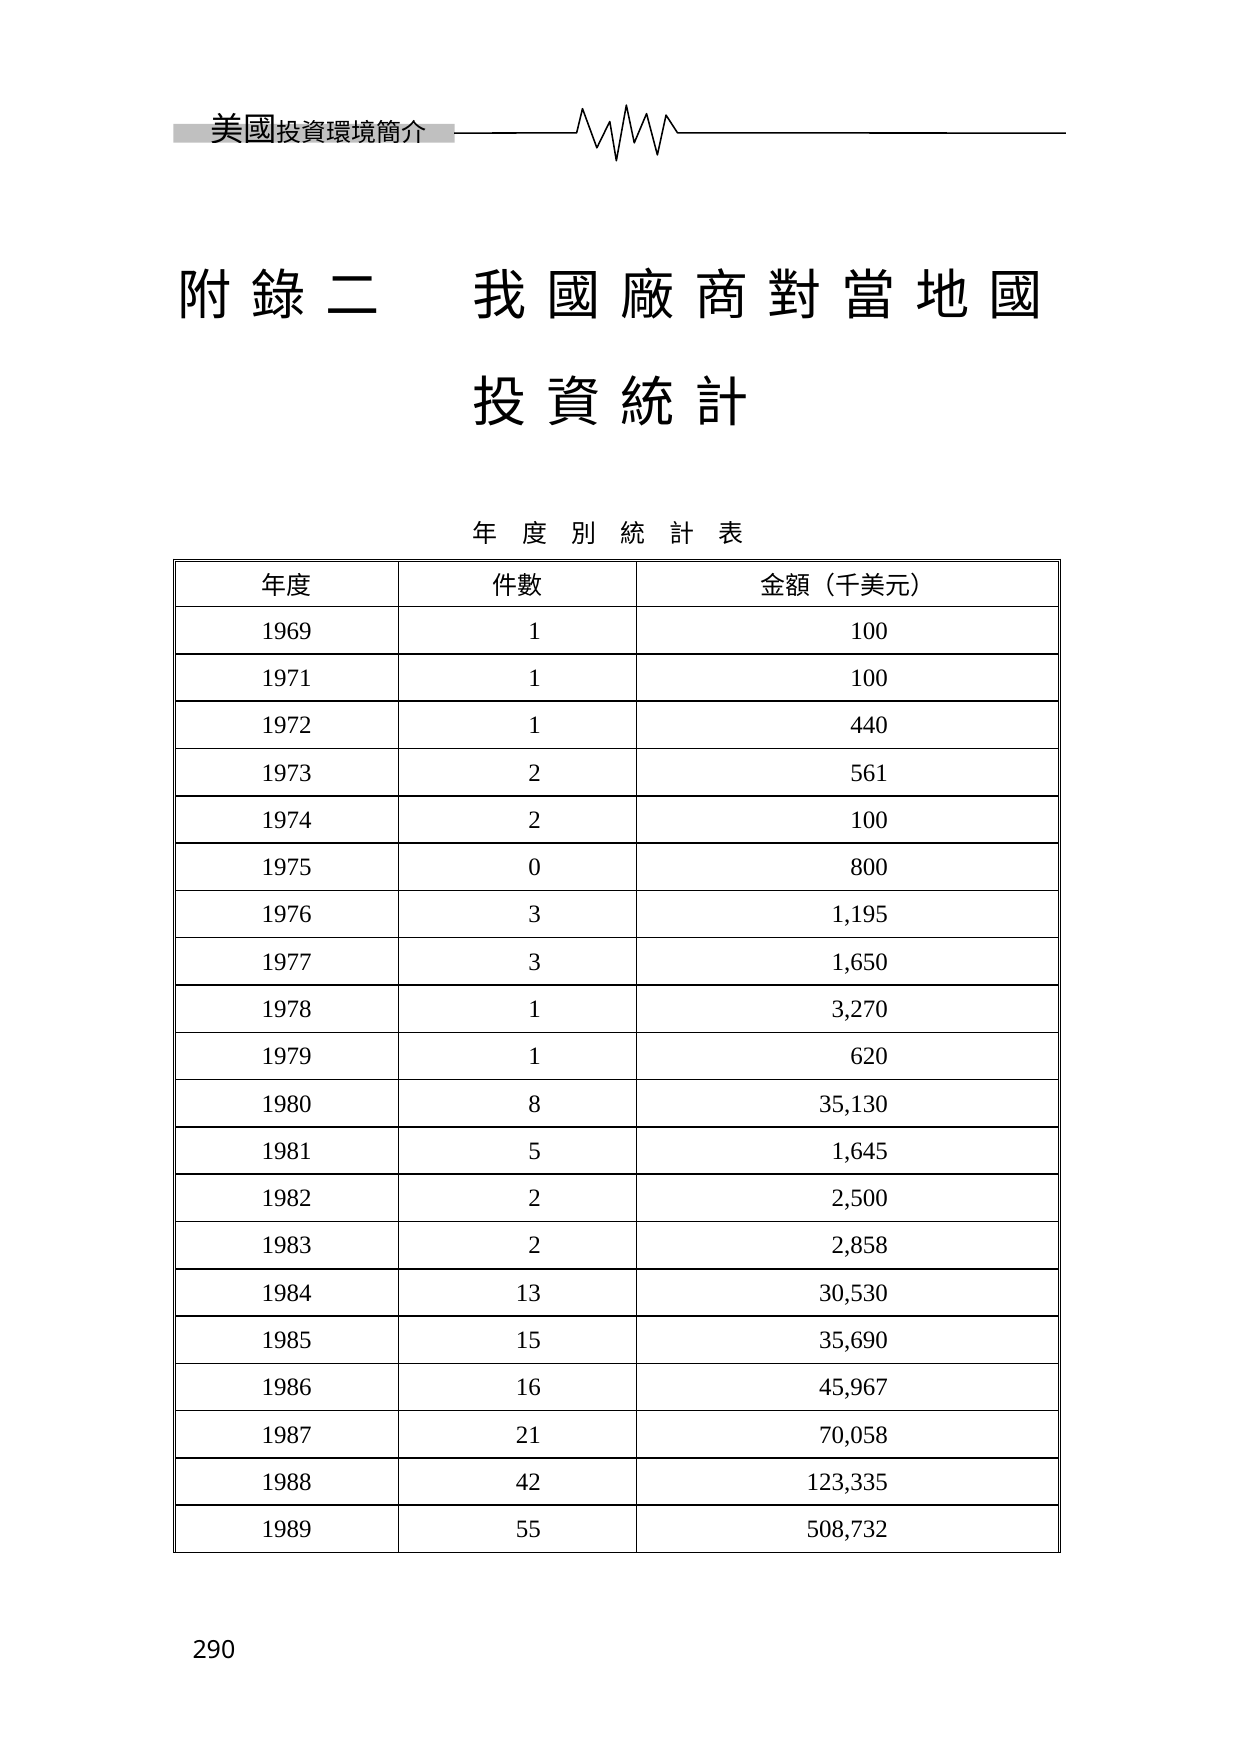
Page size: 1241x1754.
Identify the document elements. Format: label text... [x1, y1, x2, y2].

table_header 金額（千美元） [637, 562, 1058, 606]
table_cell 3,270 [637, 986, 1058, 1031]
table_cell 440 [637, 702, 1058, 748]
table_cell 800 [637, 844, 1058, 889]
table_cell 2 [399, 1175, 636, 1221]
table_cell 1980 [176, 1080, 398, 1126]
table_cell 1973 [176, 749, 398, 795]
table_cell 1984 [176, 1270, 398, 1315]
table_cell 13 [399, 1270, 636, 1315]
table_cell 1,195 [637, 891, 1058, 937]
table_cell 35,130 [637, 1080, 1058, 1126]
table_cell 30,530 [637, 1270, 1058, 1315]
table_cell 1986 [176, 1364, 398, 1410]
table_cell 123,335 [637, 1459, 1058, 1504]
table_header 年度 [176, 562, 398, 606]
table_cell 561 [637, 749, 1058, 795]
table_cell 2 [399, 1222, 636, 1268]
table_cell 1983 [176, 1222, 398, 1268]
table_cell 1,650 [637, 938, 1058, 984]
table_cell 1976 [176, 891, 398, 937]
table_cell 1989 [176, 1506, 398, 1552]
table_cell 1985 [176, 1317, 398, 1362]
table_cell 620 [637, 1033, 1058, 1079]
table_cell 100 [637, 655, 1058, 700]
table_cell 1978 [176, 986, 398, 1031]
table_cell 42 [399, 1459, 636, 1504]
table_cell 100 [637, 797, 1058, 842]
table_cell 35,690 [637, 1317, 1058, 1362]
table_cell 2,858 [637, 1222, 1058, 1268]
table_cell 55 [399, 1506, 636, 1552]
table_cell 1975 [176, 844, 398, 889]
table_cell 1,645 [637, 1128, 1058, 1173]
table_cell 1988 [176, 1459, 398, 1504]
table_cell 1971 [176, 655, 398, 700]
table_cell 21 [399, 1411, 636, 1457]
table_cell 508,732 [637, 1506, 1058, 1552]
table_cell 2 [399, 749, 636, 795]
table_cell 1 [399, 702, 636, 748]
table_cell 15 [399, 1317, 636, 1362]
text 年度別統計表 [178, 505, 1063, 558]
table_cell 8 [399, 1080, 636, 1126]
table_cell 1969 [176, 607, 398, 653]
table_cell 45,967 [637, 1364, 1058, 1410]
table_cell 70,058 [637, 1411, 1058, 1457]
table_cell 1 [399, 607, 636, 653]
table_cell 16 [399, 1364, 636, 1410]
table_cell 1987 [176, 1411, 398, 1457]
table_cell 100 [637, 607, 1058, 653]
table_cell 1979 [176, 1033, 398, 1079]
table_cell 1 [399, 655, 636, 700]
table_cell 5 [399, 1128, 636, 1173]
table_cell 1981 [176, 1128, 398, 1173]
table_cell 1977 [176, 938, 398, 984]
table_cell 1974 [176, 797, 398, 842]
table_cell 1 [399, 986, 636, 1031]
table_cell 0 [399, 844, 636, 889]
table_cell 1982 [176, 1175, 398, 1221]
table_cell 2,500 [637, 1175, 1058, 1221]
table_cell 1 [399, 1033, 636, 1079]
table_cell 3 [399, 938, 636, 984]
table_header 件數 [399, 562, 636, 606]
text 附錄二 我國廠商對當地國投資統計 [178, 237, 1063, 451]
table_cell 3 [399, 891, 636, 937]
table_cell 1972 [176, 702, 398, 748]
table_cell 2 [399, 797, 636, 842]
